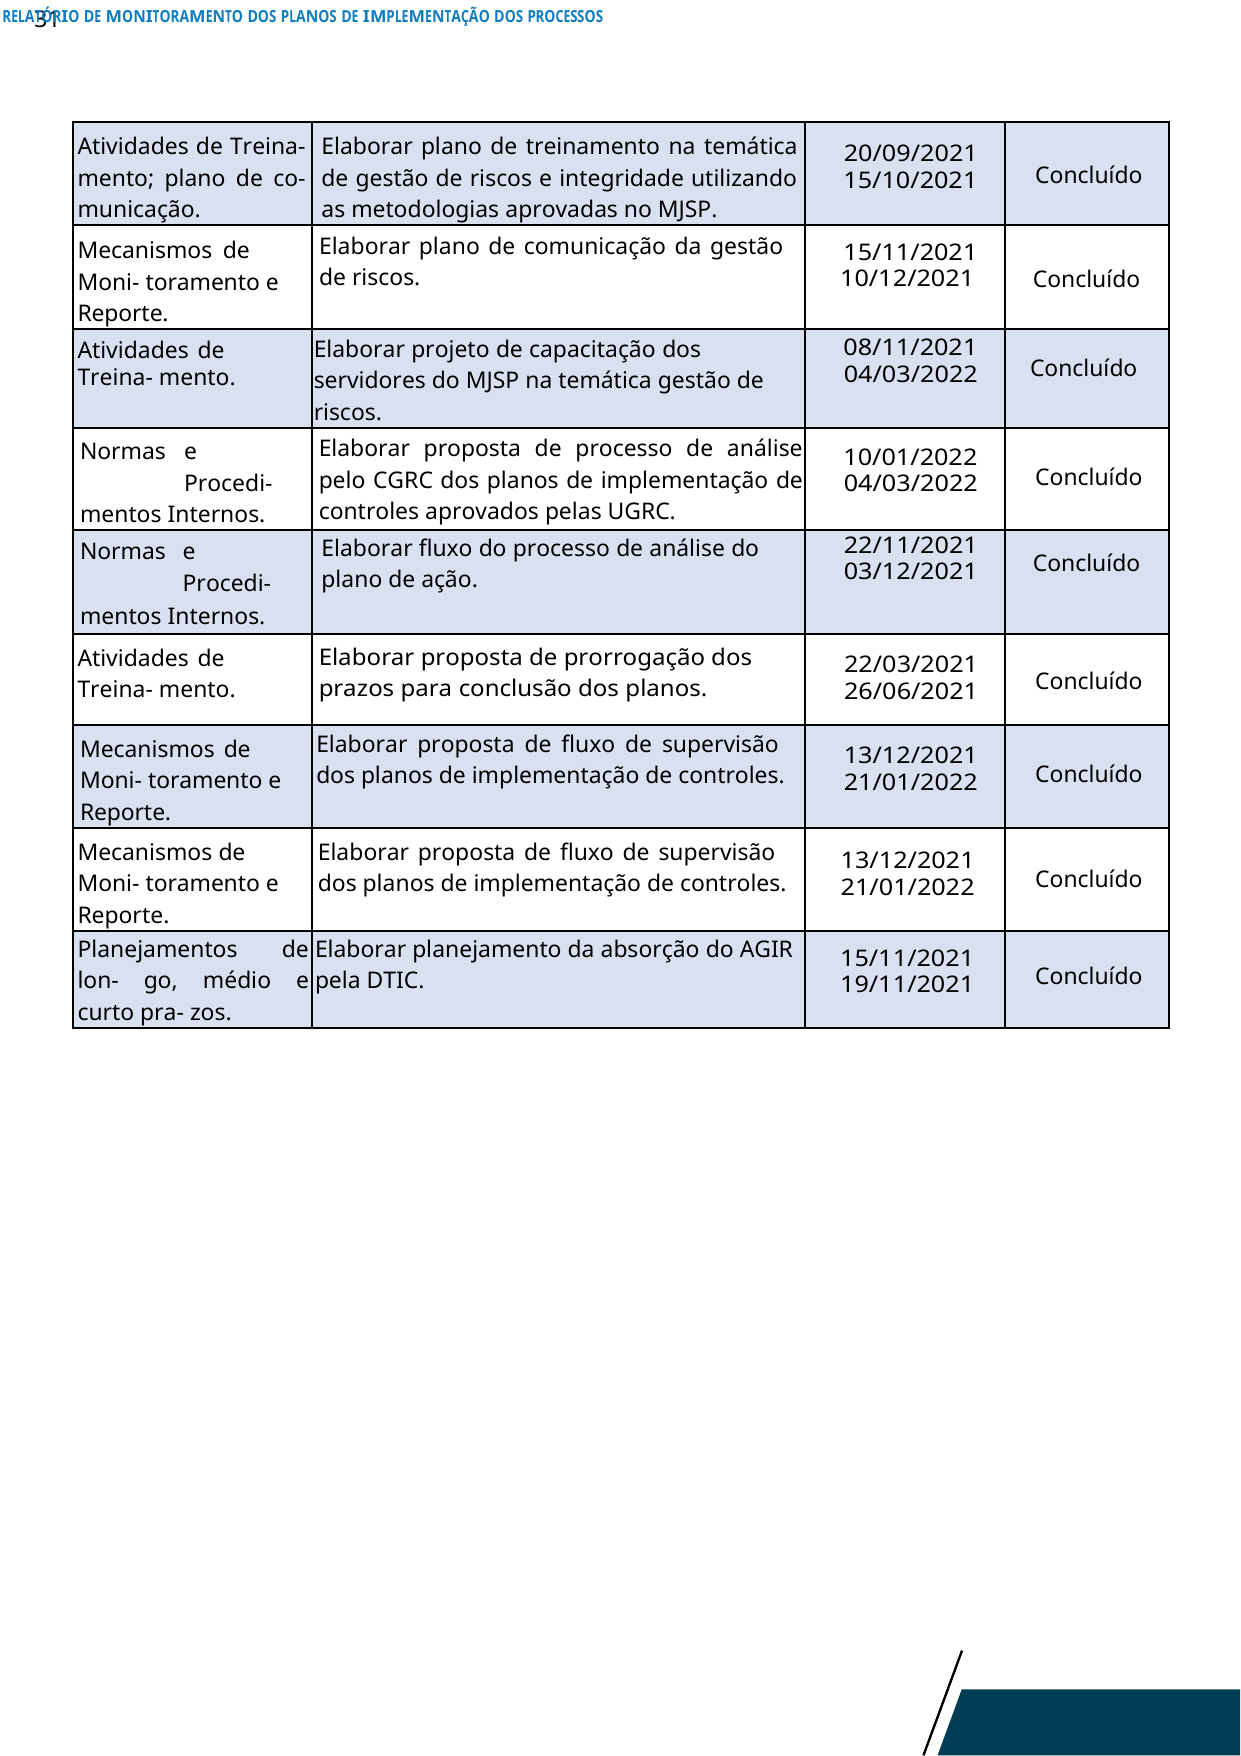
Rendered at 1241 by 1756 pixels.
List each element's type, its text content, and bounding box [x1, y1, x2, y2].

table_cell 22/11/2021 03/12/2021 [806, 531, 1004, 633]
table_cell 15/11/2021 10/12/2021 [806, 226, 1004, 328]
table_cell 08/11/2021 04/03/2022 [806, 330, 1004, 427]
table_cell Concluído [1006, 330, 1168, 427]
table_cell Mecanismos de Moni- toramento e Reporte. [74, 226, 311, 328]
table_cell Elaborar proposta de fluxo de supervisão dos planos de implementação de controles. [313, 726, 804, 827]
table_cell Elaborar projeto de capacitação dos servidores do MJSP na temática gestão de riscos. [313, 330, 804, 427]
table_header Elaborar plano de treinamento na temática de gestão de riscos e integridade utilizando as metodologias aprovadas no MJSP. [313, 123, 804, 224]
table_cell Concluído [1006, 635, 1168, 724]
table_cell Concluído [1006, 932, 1168, 1027]
table_cell Atividades de Treina- mento. [74, 330, 311, 427]
table_cell 13/12/2021 21/01/2022 [806, 726, 1004, 827]
table_header Atividades de Treina- mento; plano de co- municação. [74, 123, 311, 224]
table_cell 15/11/2021 19/11/2021 [806, 932, 1004, 1027]
table_cell 13/12/2021 21/01/2022 [806, 829, 1004, 930]
table_cell Elaborar fluxo do processo de análise do plano de ação. [313, 531, 804, 633]
table_cell Concluído [1006, 531, 1168, 633]
table_header Concluído [1006, 123, 1168, 224]
table_cell Concluído [1006, 726, 1168, 827]
table_cell Mecanismos de Moni- toramento e Reporte. [74, 726, 311, 827]
table_cell Normas e Procedi- mentos Internos. [74, 429, 311, 529]
table_cell Elaborar proposta de prorrogação dos prazos para conclusão dos planos. [313, 635, 804, 724]
table_cell 22/03/2021 26/06/2021 [806, 635, 1004, 724]
table_cell 10/01/2022 04/03/2022 [806, 429, 1004, 529]
table_cell Elaborar proposta de processo de análise pelo CGRC dos planos de implementação de controles aprovados pelas UGRC. [313, 429, 804, 529]
table_cell Concluído [1006, 226, 1168, 328]
table_cell Elaborar planejamento da absorção do AGIR pela DTIC. [313, 932, 804, 1027]
table_cell Atividades de Treina- mento. [74, 635, 311, 724]
table_cell Elaborar plano de comunicação da gestão de riscos. [313, 226, 804, 328]
table_cell Concluído [1006, 829, 1168, 930]
table_cell Elaborar proposta de fluxo de supervisão dos planos de implementação de controles. [313, 829, 804, 930]
table_cell Normas e Procedi- mentos Internos. [74, 531, 311, 633]
table_cell Mecanismos de Moni- toramento e Reporte. [74, 829, 311, 930]
table_cell Planejamentos de lon- go, médio e curto pra- zos. [74, 932, 311, 1027]
table_header 20/09/2021 15/10/2021 [806, 123, 1004, 224]
table_cell Concluído [1006, 429, 1168, 529]
